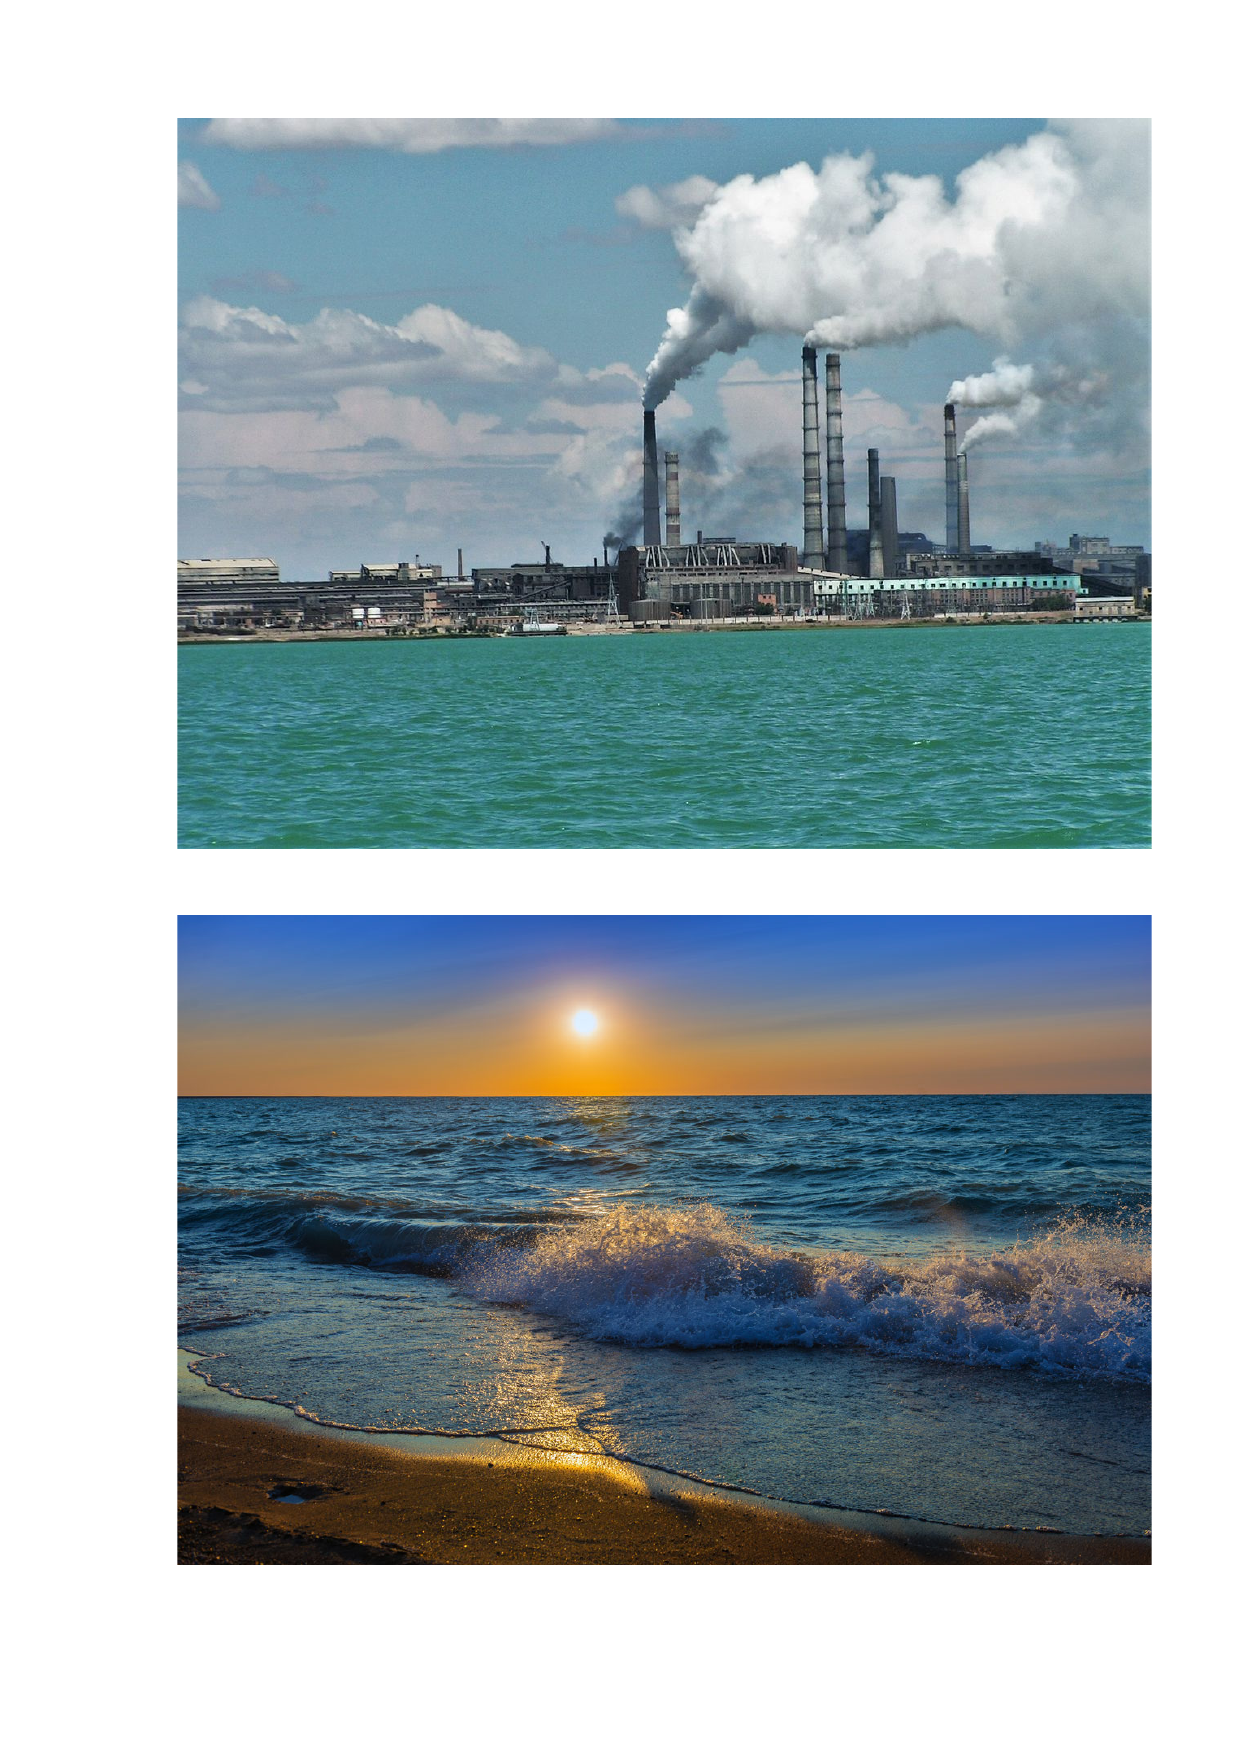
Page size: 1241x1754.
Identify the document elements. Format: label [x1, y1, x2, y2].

picture [177, 915, 1152, 1565]
picture [177, 118, 1152, 849]
